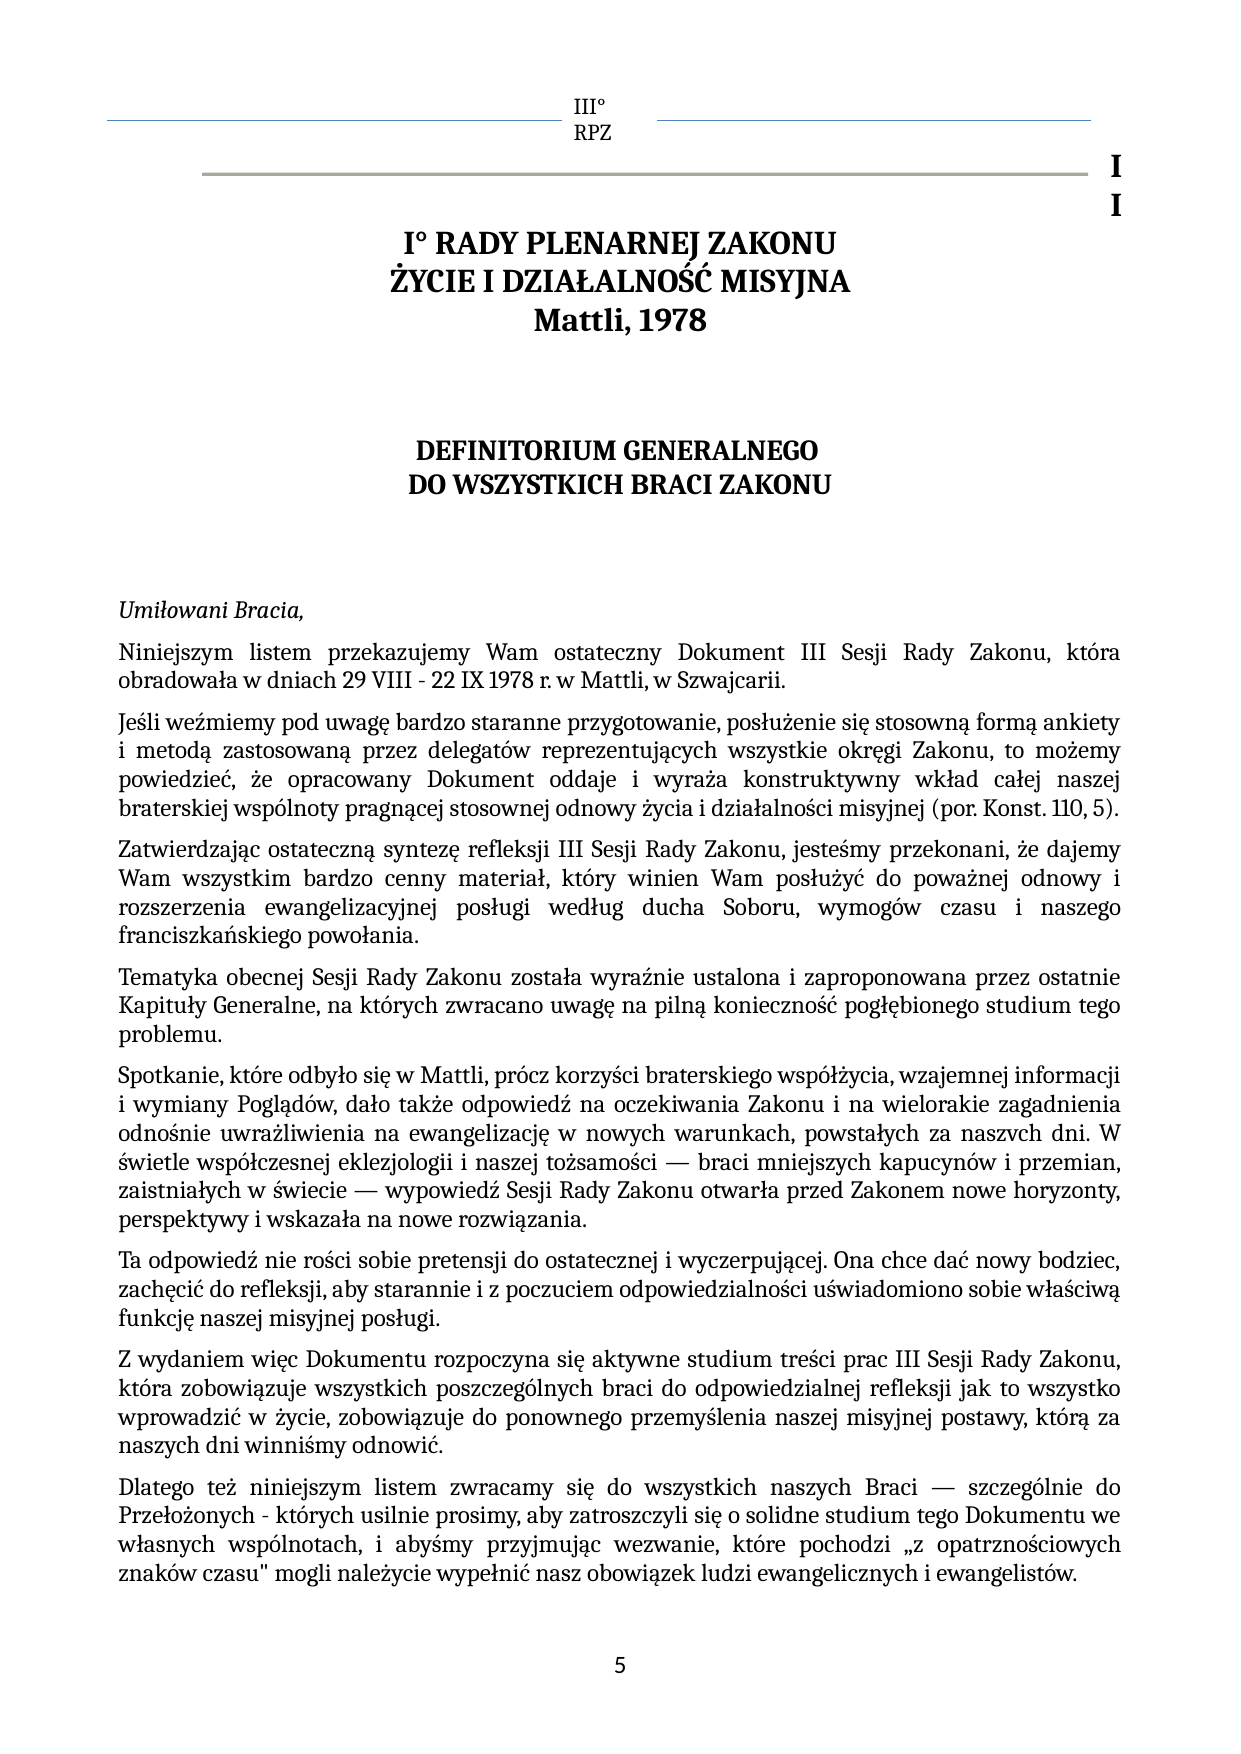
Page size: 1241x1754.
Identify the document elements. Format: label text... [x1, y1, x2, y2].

text Niniejszym listem przekazujemy Wam ostateczny Dokument III Sesji Rady Zakonu, która obradowała w dniach 29 VIII - 22 IX 1978 r. w Mattli, w Szwajcarii. [118, 638, 1122, 695]
text III° RADY PLENARNEJ ZAKONU ŻYCIE I DZIAŁALNOŚĆ MISYJNA Mattli, 1978 [118, 148, 1122, 339]
text Tematyka obecnej Sesji Rady Zakonu została wyraźnie ustalona i zaproponowana przez ostatnie Kapituły Generalne, na których zwracano uwagę na pilną konieczność pogłębionego studium tego problemu. [118, 963, 1122, 1049]
text Z wydaniem więc Dokumentu rozpoczyna się aktywne studium treści prac III Sesji Rady Zakonu, która zobowiązuje wszystkich poszczególnych braci do odpowiedzialnej refleksji jak to wszystko wprowadzić w życie, zobowiązuje do ponownego przemyślenia naszej misyjnej postawy, którą za naszych dni winniśmy odnowić. [118, 1345, 1122, 1460]
text Jeśli weźmiemy pod uwagę bardzo staranne przygotowanie, posłużenie się stosowną formą ankiety i metodą zastosowaną przez delegatów reprezentujących wszystkie okręgi Zakonu, to możemy powiedzieć, że opracowany Dokument oddaje i wyraża konstruktywny wkład całej naszej braterskiej wspólnoty pragnącej stosownej odnowy życia i działalności misyjnej (por. Konst. 110, 5). [118, 708, 1122, 823]
text Umiłowani Bracia, [118, 596, 1122, 625]
text Dlatego też niniejszym listem zwracamy się do wszystkich naszych Braci — szczególnie do Przełożonych - których usilnie prosimy, aby zatroszczyli się o solidne studium tego Dokumentu we własnych wspólnotach, i abyśmy przyjmując wezwanie, które pochodzi „z opatrznościowych znaków czasu" mogli należycie wypełnić nasz obowiązek ludzi ewangelicznych i ewangelistów. [118, 1473, 1122, 1588]
text Zatwierdzając ostateczną syntezę refleksji III Sesji Rady Zakonu, jesteśmy przekonani, że dajemy Wam wszystkim bardzo cenny materiał, który winien Wam posłużyć do poważnej odnowy i rozszerzenia ewangelizacyjnej posługi według ducha Soboru, wymogów czasu i naszego franciszkańskiego powołania. [118, 835, 1122, 950]
text Spotkanie, które odbyło się w Mattli, prócz korzyści braterskiego współżycia, wzajemnej informacji i wymiany Poglądów, dało także odpowiedź na oczekiwania Zakonu i na wielorakie zagadnienia odnośnie uwrażliwienia na ewangelizację w nowych warunkach, powstałych za naszvch dni. W świetle współczesnej eklezjologii i naszej tożsamości — braci mniejszych kapucynów i przemian, zaistniałych w świecie — wypowiedź Sesji Rady Zakonu otwarła przed Zakonem nowe horyzonty, perspektywy i wskazała na nowe rozwiązania. [118, 1061, 1122, 1234]
text Ta odpowiedź nie rości sobie pretensji do ostatecznej i wyczerpującej. Ona chce dać nowy bodziec, zachęcić do refleksji, aby starannie i z poczuciem odpowiedzialności uświadomiono sobie właściwą funkcję naszej misyjnej posługi. [118, 1246, 1122, 1333]
text DEFINITORIUM GENERALNEGO DO WSZYSTKICH BRACI ZAKONU [118, 434, 1122, 501]
